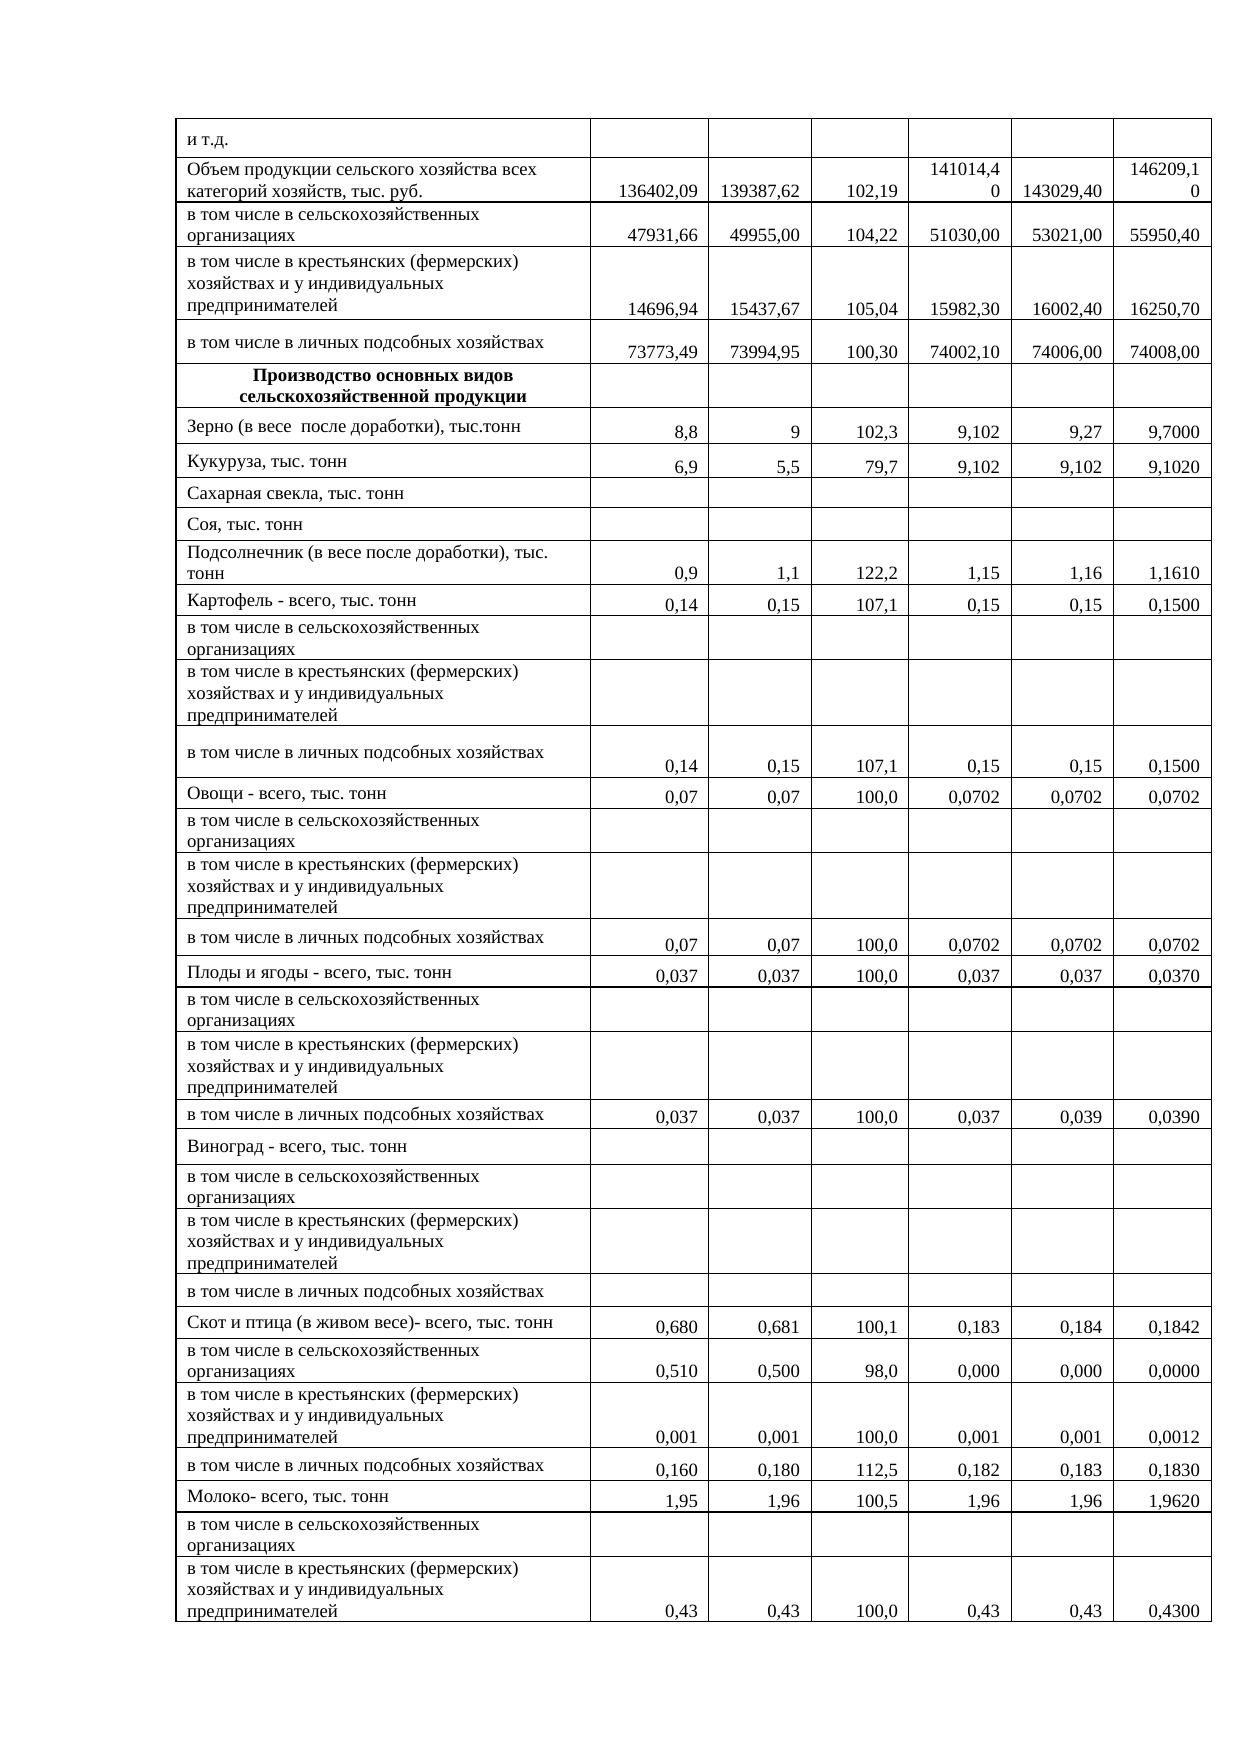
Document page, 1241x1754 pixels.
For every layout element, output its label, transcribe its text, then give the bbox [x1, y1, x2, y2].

table_cell 0,037 [709, 1100, 811, 1127]
table_cell в том числе в личных подсобных хозяйствах [177, 320, 590, 363]
table_cell [591, 988, 708, 1031]
table_cell [909, 1032, 1011, 1099]
table_cell [709, 364, 811, 407]
table_cell [909, 1165, 1011, 1208]
table_cell [909, 119, 1011, 157]
table_cell [1114, 1165, 1211, 1208]
table_cell 139387,62 [709, 158, 811, 201]
table_cell 0,15 [1012, 585, 1113, 615]
table_cell 0,0702 [1012, 778, 1113, 808]
table_cell [591, 119, 708, 157]
table_cell Соя, тыс. тонн [177, 508, 590, 540]
table_cell 15982,30 [909, 247, 1011, 319]
table_cell 0,160 [591, 1448, 708, 1480]
table_cell [1114, 119, 1211, 157]
table_cell 74002,10 [909, 320, 1011, 363]
table_cell в том числе в крестьянских (фермерских) хозяйствах и у индивидуальных предпринимателей [177, 660, 590, 725]
table_cell [591, 1129, 708, 1163]
table_cell 1,95 [591, 1481, 708, 1511]
table_cell 0,500 [709, 1339, 811, 1382]
table_cell 0,07 [709, 778, 811, 808]
table_cell [1012, 364, 1113, 407]
table_cell 0,0012 [1114, 1383, 1211, 1447]
table_cell 0,183 [1012, 1448, 1113, 1480]
table_cell в том числе в личных подсобных хозяйствах [177, 1100, 590, 1127]
table_cell 0,184 [1012, 1307, 1113, 1337]
table_cell Скот и птица (в живом весе)- всего, тыс. тонн [177, 1307, 590, 1337]
table_cell в том числе в сельскохозяйственных организациях [177, 616, 590, 659]
table_cell в том числе в крестьянских (фермерских) хозяйствах и у индивидуальных предпринимателей [177, 247, 590, 319]
table_cell 0,037 [591, 956, 708, 986]
table_cell 100,0 [812, 1557, 908, 1621]
table_cell в том числе в сельскохозяйственных организациях [177, 203, 590, 246]
table_cell и т.д. [177, 119, 590, 157]
table_cell 0,037 [1012, 956, 1113, 986]
table_cell [812, 364, 908, 407]
table_cell [1012, 660, 1113, 725]
table_cell 0,1842 [1114, 1307, 1211, 1337]
table_cell [909, 508, 1011, 540]
table_cell 0,0000 [1114, 1339, 1211, 1382]
table_cell 9,102 [1012, 444, 1113, 477]
table_cell [709, 660, 811, 725]
table_cell в том числе в сельскохозяйственных организациях [177, 988, 590, 1031]
table_cell [909, 364, 1011, 407]
table_cell в том числе в крестьянских (фермерских) хозяйствах и у индивидуальных предпринимателей [177, 1383, 590, 1447]
table_cell 5,5 [709, 444, 811, 477]
table_cell 102,3 [812, 408, 908, 443]
table_cell 53021,00 [1012, 203, 1113, 246]
table_cell в том числе в личных подсобных хозяйствах [177, 1448, 590, 1480]
table_cell Объем продукции сельского хозяйства всех категорий хозяйств, тыс. руб. [177, 158, 590, 201]
table_cell 0,43 [709, 1557, 811, 1621]
table_cell 47931,66 [591, 203, 708, 246]
table_cell [1114, 508, 1211, 540]
table_cell [812, 809, 908, 852]
table_cell 14696,94 [591, 247, 708, 319]
table_cell 0,43 [1012, 1557, 1113, 1621]
table_cell [709, 809, 811, 852]
table_cell 102,19 [812, 158, 908, 201]
table_cell [591, 1274, 708, 1306]
table_cell [1114, 809, 1211, 852]
table_cell 0,43 [909, 1557, 1011, 1621]
table_cell [591, 660, 708, 725]
table_cell [909, 988, 1011, 1031]
table_cell 0,4300 [1114, 1557, 1211, 1621]
table_cell 107,1 [812, 726, 908, 777]
table_cell 0,001 [1012, 1383, 1113, 1447]
table_cell 0,037 [909, 1100, 1011, 1127]
table_cell [812, 478, 908, 507]
table_cell [709, 1274, 811, 1306]
table_cell 141014,40 [909, 158, 1011, 201]
table_cell 16002,40 [1012, 247, 1113, 319]
table_cell [909, 1513, 1011, 1556]
table_cell 0,15 [909, 726, 1011, 777]
table_cell 1,15 [909, 541, 1011, 584]
table_cell 100,0 [812, 1383, 908, 1447]
table_cell Виноград - всего, тыс. тонн [177, 1129, 590, 1163]
table_cell [1012, 119, 1113, 157]
table_cell 0,15 [709, 726, 811, 777]
table_cell [1012, 988, 1113, 1031]
table_cell 105,04 [812, 247, 908, 319]
table_cell 9,7000 [1114, 408, 1211, 443]
table_cell Молоко- всего, тыс. тонн [177, 1481, 590, 1511]
table_cell 112,5 [812, 1448, 908, 1480]
table_cell 1,96 [1012, 1481, 1113, 1511]
table_cell [591, 508, 708, 540]
table_cell 9 [709, 408, 811, 443]
table_cell [591, 853, 708, 918]
table_cell [709, 119, 811, 157]
table_cell [591, 478, 708, 507]
table_cell [591, 809, 708, 852]
table_cell 143029,40 [1012, 158, 1113, 201]
table_cell [1114, 660, 1211, 725]
table_cell 0,15 [709, 585, 811, 615]
table_cell [591, 1513, 708, 1556]
table_cell 136402,09 [591, 158, 708, 201]
table_cell 146209,10 [1114, 158, 1211, 201]
table_cell 0,1500 [1114, 726, 1211, 777]
table_cell [1114, 616, 1211, 659]
table_cell [909, 809, 1011, 852]
table_cell 1,16 [1012, 541, 1113, 584]
table_cell [1012, 853, 1113, 918]
table_cell Сахарная свекла, тыс. тонн [177, 478, 590, 507]
table_cell 1,1 [709, 541, 811, 584]
table_cell [1114, 478, 1211, 507]
table_cell [909, 478, 1011, 507]
table_cell 122,2 [812, 541, 908, 584]
table_cell 0,0702 [1012, 919, 1113, 955]
table_cell 0,1830 [1114, 1448, 1211, 1480]
table_cell [1012, 508, 1113, 540]
table_cell 0,001 [909, 1383, 1011, 1447]
table_cell 100,0 [812, 1100, 908, 1127]
table_cell 55950,40 [1114, 203, 1211, 246]
table_cell [1012, 1165, 1113, 1208]
table_cell в том числе в сельскохозяйственных организациях [177, 809, 590, 852]
table_cell в том числе в крестьянских (фермерских) хозяйствах и у индивидуальных предпринимателей [177, 1209, 590, 1273]
table_cell 1,1610 [1114, 541, 1211, 584]
table_cell 0,000 [909, 1339, 1011, 1382]
table_cell [1114, 988, 1211, 1031]
table_cell [1114, 853, 1211, 918]
table_cell [909, 660, 1011, 725]
table_cell 0,039 [1012, 1100, 1113, 1127]
table_cell Подсолнечник (в весе после доработки), тыс. тонн [177, 541, 590, 584]
table_cell [1012, 478, 1113, 507]
table_cell [909, 1274, 1011, 1306]
table_cell [1114, 1032, 1211, 1099]
table_cell [709, 1513, 811, 1556]
table_cell 0,07 [591, 919, 708, 955]
table_cell 9,102 [909, 444, 1011, 477]
table_cell 79,7 [812, 444, 908, 477]
table_cell 49955,00 [709, 203, 811, 246]
table_cell [812, 1032, 908, 1099]
table_cell 0,182 [909, 1448, 1011, 1480]
table_cell 100,0 [812, 919, 908, 955]
table_cell 0,0390 [1114, 1100, 1211, 1127]
table_cell 0,680 [591, 1307, 708, 1337]
table_cell [709, 988, 811, 1031]
table_cell 0,9 [591, 541, 708, 584]
table_cell 0,180 [709, 1448, 811, 1480]
table_cell 0,0702 [909, 778, 1011, 808]
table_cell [177, 1513, 590, 1556]
table_cell 107,1 [812, 585, 908, 615]
table_cell [909, 1209, 1011, 1273]
table_cell 0,001 [709, 1383, 811, 1447]
table_cell [1114, 1513, 1211, 1556]
table_cell Овощи - всего, тыс. тонн [177, 778, 590, 808]
table_cell [812, 616, 908, 659]
table_cell 1,9620 [1114, 1481, 1211, 1511]
table_cell в том числе в крестьянских (фермерских) хозяйствах и у индивидуальных предпринимателей [177, 1557, 590, 1621]
table_cell [1114, 1209, 1211, 1273]
table_cell [709, 1032, 811, 1099]
table_cell 74008,00 [1114, 320, 1211, 363]
table_cell 1,96 [909, 1481, 1011, 1511]
table_cell [812, 660, 908, 725]
table_cell 8,8 [591, 408, 708, 443]
table_cell 98,0 [812, 1339, 908, 1382]
table_cell [1114, 1274, 1211, 1306]
table_cell 9,27 [1012, 408, 1113, 443]
table_cell 0,183 [909, 1307, 1011, 1337]
table_cell 0,000 [1012, 1339, 1113, 1382]
table_cell 100,30 [812, 320, 908, 363]
table_cell Кукуруза, тыс. тонн [177, 444, 590, 477]
table_cell 0,0370 [1114, 956, 1211, 986]
table_cell 0,07 [709, 919, 811, 955]
table_cell 0,037 [909, 956, 1011, 986]
table_cell 0,681 [709, 1307, 811, 1337]
table_cell [709, 508, 811, 540]
table_cell 0,15 [1012, 726, 1113, 777]
table_cell в том числе в сельскохозяйственных организациях [177, 1165, 590, 1208]
table_cell 73773,49 [591, 320, 708, 363]
table_cell 1,96 [709, 1481, 811, 1511]
table_cell 0,001 [591, 1383, 708, 1447]
table_cell 104,22 [812, 203, 908, 246]
table_cell [591, 1032, 708, 1099]
table_cell [909, 616, 1011, 659]
table_cell в том числе в личных подсобных хозяйствах [177, 1274, 590, 1306]
table_cell 0,0702 [1114, 919, 1211, 955]
table_cell 9,102 [909, 408, 1011, 443]
table_cell [812, 1129, 908, 1163]
table_cell 51030,00 [909, 203, 1011, 246]
table_cell 0,43 [591, 1557, 708, 1621]
table_cell [591, 364, 708, 407]
table_cell 9,1020 [1114, 444, 1211, 477]
table_cell [709, 853, 811, 918]
table_cell [812, 988, 908, 1031]
table_cell [1012, 1129, 1113, 1163]
table_cell [709, 616, 811, 659]
table_cell [1012, 616, 1113, 659]
table_cell [709, 1165, 811, 1208]
table_cell 16250,70 [1114, 247, 1211, 319]
table_cell 0,14 [591, 726, 708, 777]
table_cell [1114, 364, 1211, 407]
table_cell 6,9 [591, 444, 708, 477]
table_cell 0,07 [591, 778, 708, 808]
table_cell [709, 1209, 811, 1273]
table_cell [591, 1209, 708, 1273]
table_cell 0,510 [591, 1339, 708, 1382]
table_cell 100,1 [812, 1307, 908, 1337]
table_cell 100,0 [812, 778, 908, 808]
table_cell Плоды и ягоды - всего, тыс. тонн [177, 956, 590, 986]
table_cell в том числе в личных подсобных хозяйствах [177, 726, 590, 777]
table_cell [709, 478, 811, 507]
table_cell 0,0702 [909, 919, 1011, 955]
table_cell [591, 616, 708, 659]
table_cell [812, 1209, 908, 1273]
table_cell [1012, 1274, 1113, 1306]
table_cell 0,15 [909, 585, 1011, 615]
table_cell в том числе в крестьянских (фермерских) хозяйствах и у индивидуальных предпринимателей [177, 853, 590, 918]
table_cell [591, 1165, 708, 1208]
table_cell Картофель - всего, тыс. тонн [177, 585, 590, 615]
table_cell [1012, 1513, 1113, 1556]
table_cell [812, 508, 908, 540]
table_cell 0,1500 [1114, 585, 1211, 615]
table_cell 15437,67 [709, 247, 811, 319]
table_cell [1012, 1032, 1113, 1099]
table_cell [812, 1165, 908, 1208]
table_cell 100,0 [812, 956, 908, 986]
table_cell [812, 119, 908, 157]
table_cell 0,0702 [1114, 778, 1211, 808]
table_cell [1114, 1129, 1211, 1163]
table_cell Производство основных видов сельскохозяйственной продукции [177, 364, 590, 407]
table_cell [909, 853, 1011, 918]
table_cell 73994,95 [709, 320, 811, 363]
table_cell 100,5 [812, 1481, 908, 1511]
table_cell [709, 1129, 811, 1163]
table_cell [1012, 809, 1113, 852]
table_cell [812, 1274, 908, 1306]
table_cell [1012, 1209, 1113, 1273]
table_cell Зерно (в весе после доработки), тыс.тонн [177, 408, 590, 443]
table_cell 0,14 [591, 585, 708, 615]
table_cell 0,037 [591, 1100, 708, 1127]
table_cell в том числе в личных подсобных хозяйствах [177, 919, 590, 955]
table_cell 0,037 [709, 956, 811, 986]
table_cell 74006,00 [1012, 320, 1113, 363]
table_cell [812, 853, 908, 918]
table_cell [909, 1129, 1011, 1163]
table_cell [812, 1513, 908, 1556]
table_cell в том числе в сельскохозяйственных организациях [177, 1339, 590, 1382]
table_cell в том числе в крестьянских (фермерских) хозяйствах и у индивидуальных предпринимателей [177, 1032, 590, 1099]
